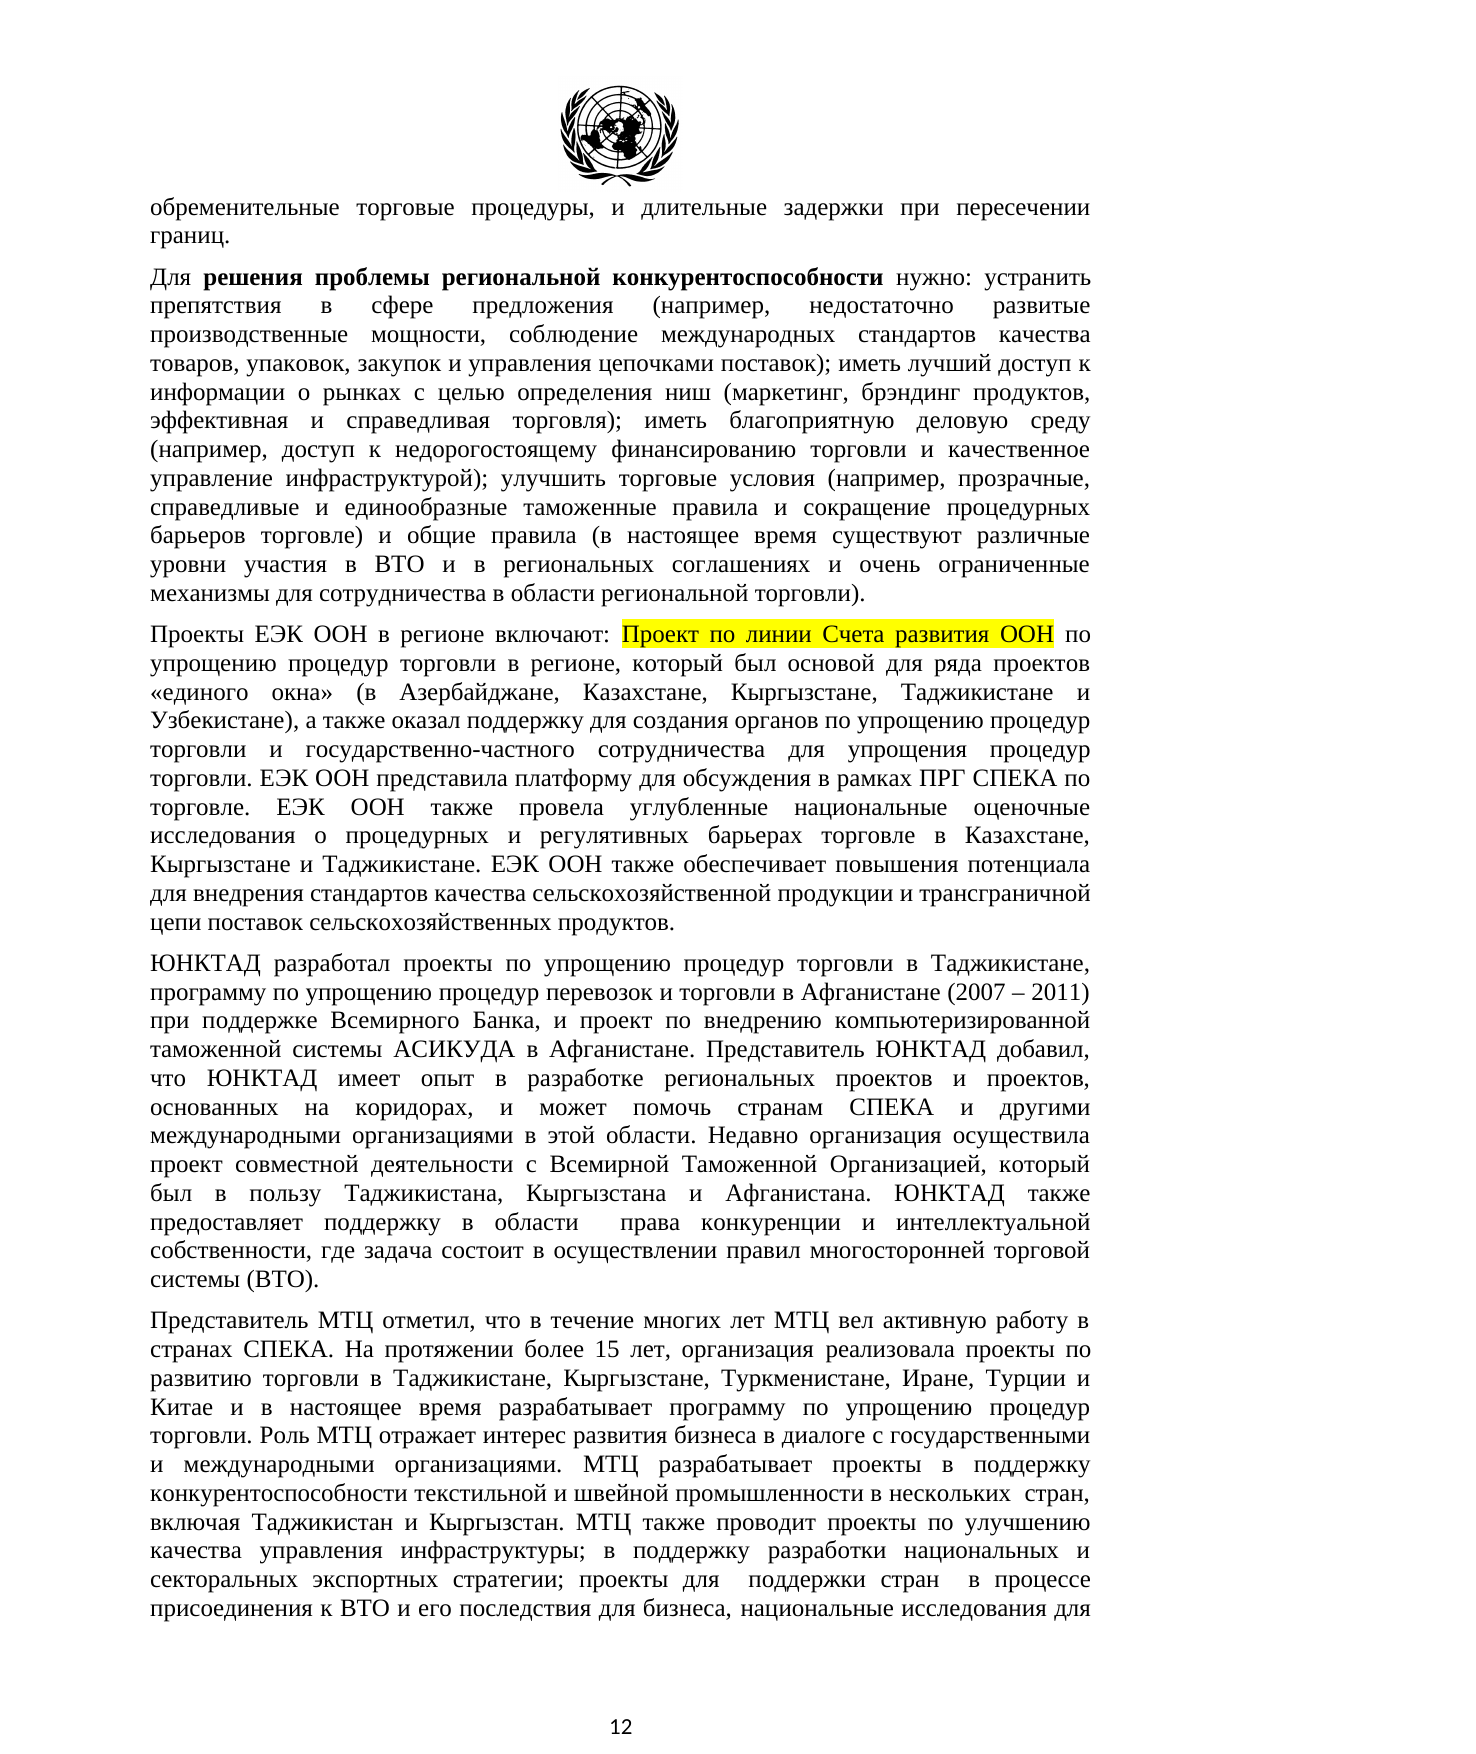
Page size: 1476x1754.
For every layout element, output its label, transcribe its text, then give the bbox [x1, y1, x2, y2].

text Для решения проблемы региональной конкурентоспособности нужно: устранить препятствия в сфере предложения (например, недостаточно развитые производственные мощности, соблюдение международных стандартов качества товаров, упаковок, закупок и управления цепочками поставок); иметь лучший доступ к информации о рынках с целью определения ниш (маркетинг, брэндинг продуктов, эффективная и справедливая торговля); иметь благоприятную деловую среду (например, доступ к недорогостоящему финансированию торговли и качественное управление инфраструктурой); улучшить торговые условия (например, прозрачные, справедливые и единообразные таможенные правила и сокращение процедурных барьеров торговле) и общие правила (в настоящее время существуют различные уровни участия в ВТО и в региональных соглашениях и очень ограниченные механизмы для сотрудничества в области региональной торговли). [150, 262, 1091, 607]
text Проекты ЕЭК ООН в регионе включают: Проект по линии Счета развития ООН по упрощению процедур торговли в регионе, который был основой для ряда проектов «единого окна» (в Азербайджане, Казахстане, Кыргызстане, Таджикистане и Узбекистане), а также оказал поддержку для создания органов по упрощению процедур торговли и государственно-частного сотрудничества для упрощения процедур торговли. ЕЭК ООН представила платформу для обсуждения в рамках ПРГ СПЕКА по торговле. ЕЭК ООН также провела углубленные национальные оценочные исследования о процедурных и регулятивных барьерах торговле в Казахстане, Кыргызстане и Таджикистане. ЕЭК ООН также обеспечивает повышения потенциала для внедрения стандартов качества сельскохозяйственной продукции и трансграничной цепи поставок сельскохозяйственных продуктов. [150, 619, 1091, 936]
picture [558, 76, 683, 192]
text ЮНКТАД разработал проекты по упрощению процедур торговли в Таджикистане, программу по упрощению процедур перевозок и торговли в Афганистане (2007 – 2011) при поддержке Всемирного Банка, и проект по внедрению компьютеризированной таможенной системы АСИКУДА в Афганистане. Представитель ЮНКТАД добавил, что ЮНКТАД имеет опыт в разработке региональных проектов и проектов, основанных на коридорах, и может помочь странам СПЕКА и другими международными организациями в этой области. Недавно организация осуществила проект совместной деятельности с Всемирной Таможенной Организацией, который был в пользу Таджикистана, Кыргызстана и Афганистана. ЮНКТАД также предоставляет поддержку в области права конкуренции и интеллектуальной собственности, где задача состоит в осуществлении правил многосторонней торговой системы (ВТО). [150, 948, 1091, 1293]
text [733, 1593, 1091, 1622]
